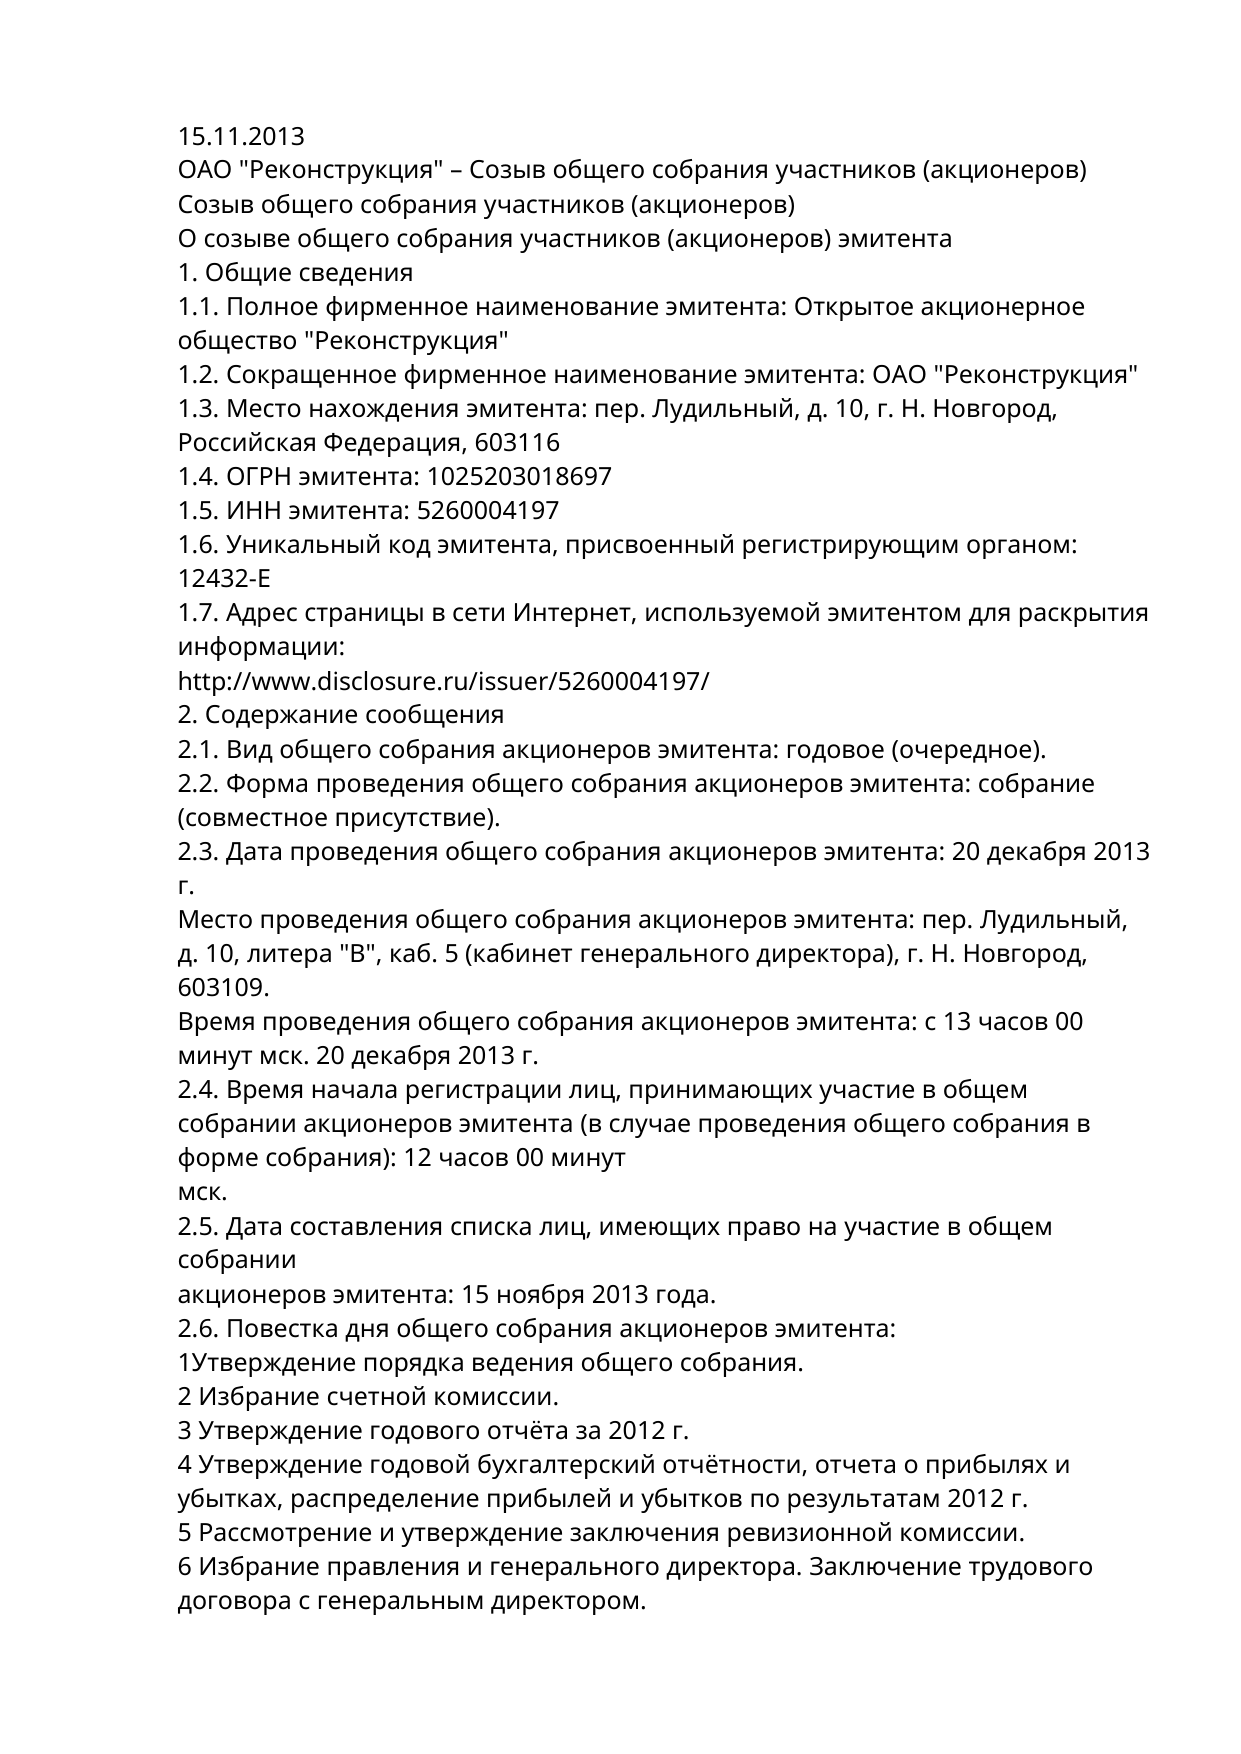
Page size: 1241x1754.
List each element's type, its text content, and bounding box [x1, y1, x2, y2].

text 1.2. Сокращенное фирменное наименование эмитента: ОАО "Реконструкция" [177, 357, 1152, 391]
text 2 Избрание счетной комиссии. [177, 1378, 1152, 1412]
text 4 Утверждение годовой бухгалтерский отчётности, отчета о прибылях и убытках, распределение прибылей и убытков по результатам 2012 г. [177, 1447, 1152, 1515]
text мск. [177, 1174, 1152, 1208]
text 1.5. ИНН эмитента: 5260004197 [177, 493, 1152, 527]
text 1.1. Полное фирменное наименование эмитента: Открытое акционерное общество "Реконструкция" [177, 288, 1152, 357]
text 2.6. Повестка дня общего собрания акционеров эмитента: [177, 1310, 1152, 1344]
text ОАО "Реконструкция" – Созыв общего собрания участников (акционеров) [177, 152, 1152, 186]
text http://www.disclosure.ru/issuer/5260004197/ [177, 663, 1152, 697]
text 2.2. Форма проведения общего собрания акционеров эмитента: собрание (совместное присутствие). [177, 765, 1152, 833]
text акционеров эмитента: 15 ноября 2013 года. [177, 1276, 1152, 1310]
text 1.3. Место нахождения эмитента: пер. Лудильный, д. 10, г. Н. Новгород, Российская Федерация, 603116 [177, 391, 1152, 459]
text О созыве общего собрания участников (акционеров) эмитента [177, 220, 1152, 254]
text 1.6. Уникальный код эмитента, присвоенный регистрирующим органом: 12432-E [177, 527, 1152, 595]
text 2.4. Время начала регистрации лиц, принимающих участие в общем собрании акционеров эмитента (в случае проведения общего собрания в форме собрания): 12 часов 00 минут [177, 1072, 1152, 1174]
text 6 Избрание правления и генерального директора. Заключение трудового договора с генеральным директором. [177, 1549, 1152, 1617]
text 1. Общие сведения [177, 254, 1152, 288]
text 1.7. Адрес страницы в сети Интернет, используемой эмитентом для раскрытия информации: [177, 595, 1152, 663]
text 2.5. Дата составления списка лиц, имеющих право на участие в общем собрании [177, 1208, 1152, 1276]
text 3 Утверждение годового отчёта за 2012 г. [177, 1412, 1152, 1447]
text 2.1. Вид общего собрания акционеров эмитента: годовое (очередное). [177, 731, 1152, 765]
text Время проведения общего собрания акционеров эмитента: с 13 часов 00 минут мск. 20 декабря 2013 г. [177, 1004, 1152, 1072]
text 1Утверждение порядка ведения общего собрания. [177, 1344, 1152, 1378]
text Место проведения общего собрания акционеров эмитента: пер. Лудильный, д. 10, литера "В", каб. 5 (кабинет генерального директора), г. Н. Новгород, 603109. [177, 902, 1152, 1004]
text Созыв общего собрания участников (акционеров) [177, 186, 1152, 220]
text 2. Содержание сообщения [177, 697, 1152, 731]
text 2.3. Дата проведения общего собрания акционеров эмитента: 20 декабря 2013 г. [177, 833, 1152, 902]
text 15.11.2013 [177, 118, 1152, 152]
text 1.4. ОГРН эмитента: 1025203018697 [177, 459, 1152, 493]
text 5 Рассмотрение и утверждение заключения ревизионной комиссии. [177, 1515, 1152, 1549]
